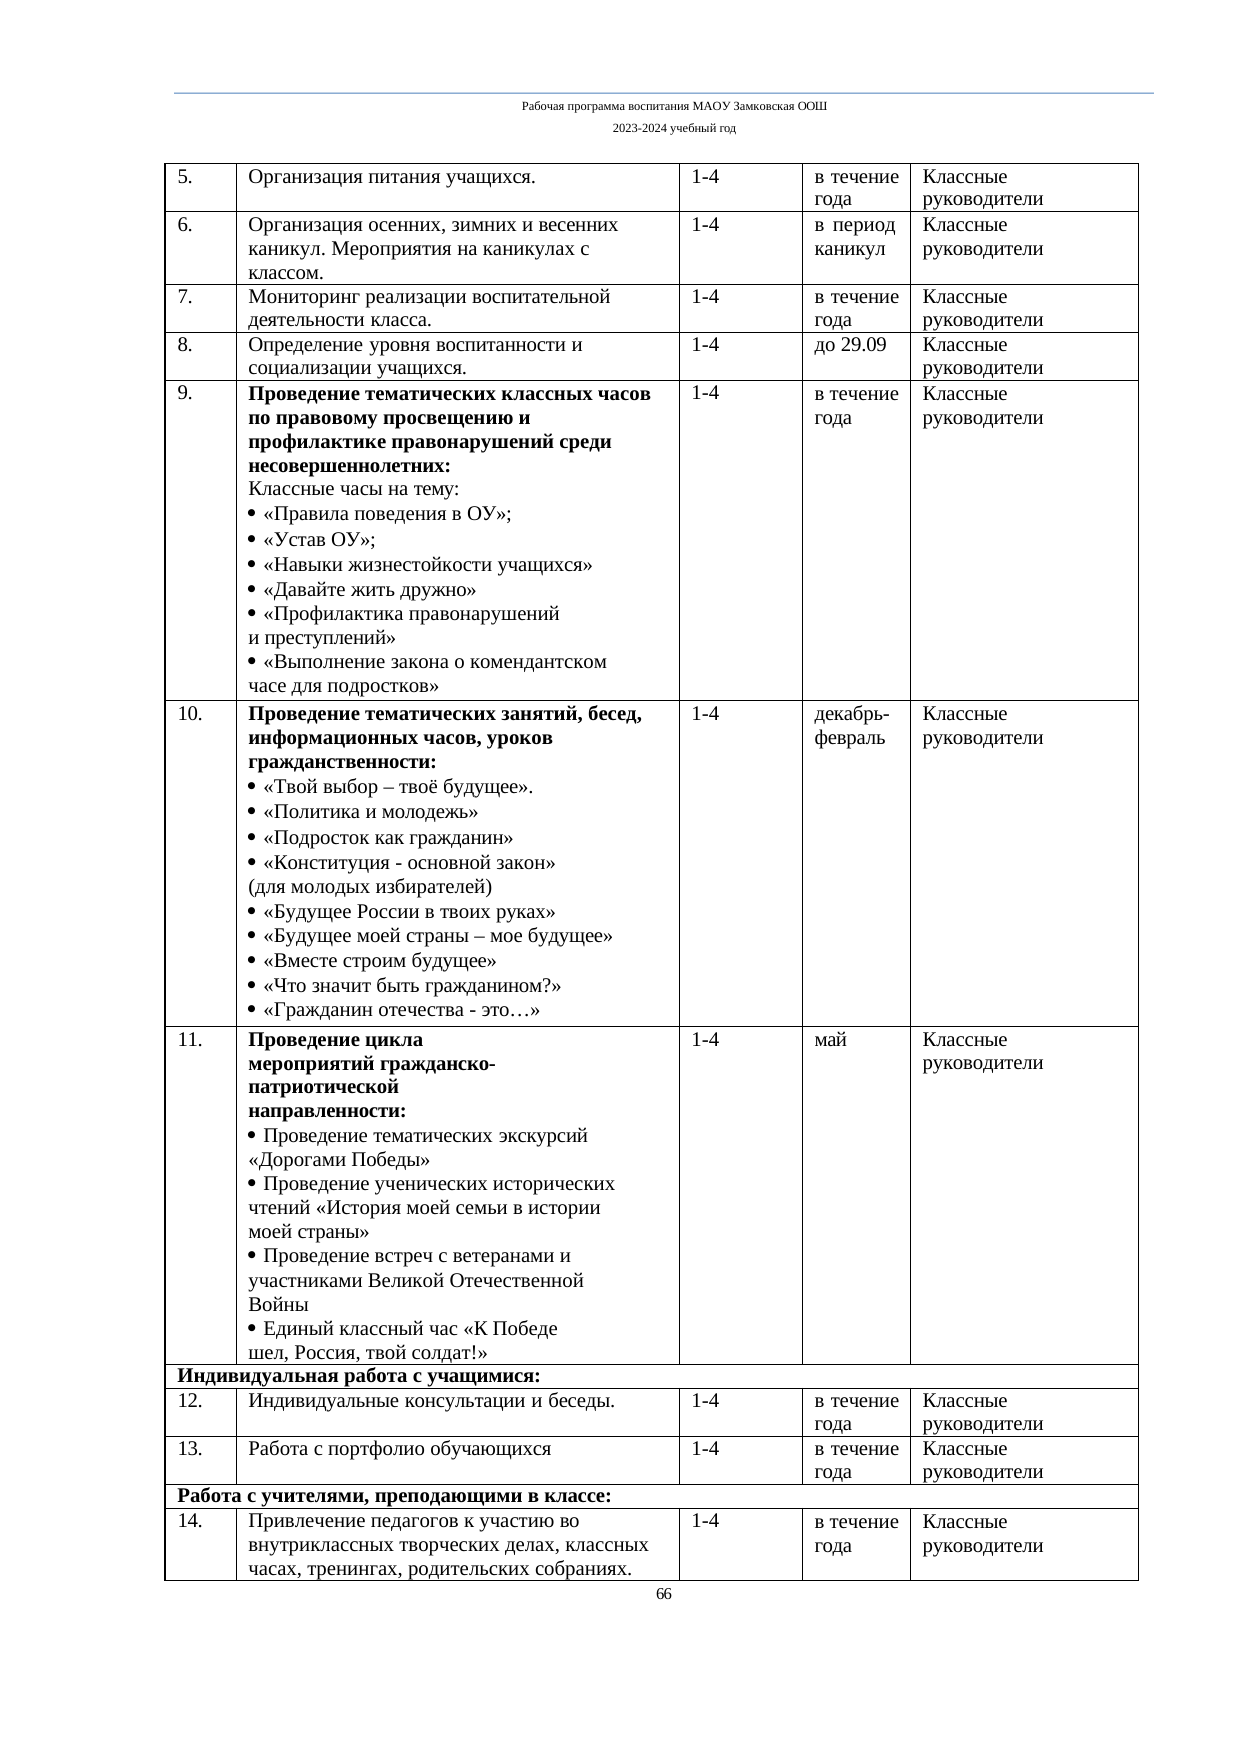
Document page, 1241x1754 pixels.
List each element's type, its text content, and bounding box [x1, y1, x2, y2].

table_cell Проведение тематических классных часов по правовому просвещению и профилактике правонарушений среди несовершеннолетних: Классные часы на тему: «Правила поведения в ОУ»; «Устав ОУ»; «Навыки жизнестойкости учащихся» «Давайте жить дружно» «Профилактика правонарушений и преступлений» «Выполнение закона о комендантском часе для подростков» [237, 381, 679, 700]
table_cell май [803, 1027, 910, 1364]
table_cell Проведение цикла мероприятий гражданско-патриотической направленности: Проведение тематических экскурсий «Дорогами Победы» Проведение ученических исторических чтений «История моей семьи в истории моей страны» Проведение встреч с ветеранами и участниками Великой Отечественной Войны Единый классный час «К Победе шел, Россия, твой солдат!» [237, 1027, 679, 1364]
table_cell 1-4 [680, 701, 802, 1026]
table_cell 1-4 [680, 1509, 802, 1580]
table_cell 1-4 [680, 1437, 802, 1483]
table_cell Работа с портфолио обучающихся [237, 1437, 679, 1483]
table_cell 8. [166, 333, 236, 379]
table_cell 14. [166, 1509, 236, 1580]
table_cell 1-4 [680, 333, 802, 379]
table_cell Классные руководители [911, 381, 1138, 700]
table_cell 1-4 [680, 212, 802, 284]
table_cell Определение уровня воспитанности и социализации учащихся. [237, 333, 679, 379]
table_cell Проведение тематических занятий, бесед, информационных часов, уроков гражданственности: «Твой выбор – твоё будущее». «Политика и молодежь» «Подросток как гражданин» «Конституция - основной закон» (для молодых избирателей) «Будущее России в твоих руках» «Будущее моей страны – мое будущее» «Вместе строим будущее» «Что значит быть гражданином?» «Гражданин отечества - это…» [237, 701, 679, 1026]
table_cell в течение года [803, 381, 910, 700]
table_header 1-4 [680, 164, 802, 211]
table_cell 9. [166, 381, 236, 700]
table_header Классные руководители [911, 164, 1138, 211]
table_cell в течение года [803, 1509, 910, 1580]
table_cell 1-4 [680, 381, 802, 700]
table_cell Привлечение педагогов к участию во внутриклассных творческих делах, классных часах, тренингах, родительских собраниях. [237, 1509, 679, 1580]
table_cell Индивидуальные консультации и беседы. [237, 1389, 679, 1436]
table_header Организация питания учащихся. [237, 164, 679, 211]
table_cell Классные руководители [911, 212, 1138, 284]
table_header 5. [166, 164, 236, 211]
table_cell 10. [166, 701, 236, 1026]
table_cell в период каникул [803, 212, 910, 284]
table_cell 1-4 [680, 1389, 802, 1436]
table_cell Организация осенних, зимних и весенних каникул. Мероприятия на каникулах с классом. [237, 212, 679, 284]
table_cell Классные руководители [911, 1437, 1138, 1483]
table_cell в течение года [803, 1389, 910, 1436]
table_cell 13. [166, 1437, 236, 1483]
table_cell 6. [166, 212, 236, 284]
table_cell 11. [166, 1027, 236, 1364]
table_cell Классные руководители [911, 1027, 1138, 1364]
table_cell Работа с учителями, преподающими в классе: [166, 1485, 1138, 1507]
table_cell Классные руководители [911, 1509, 1138, 1580]
table_cell в течение года [803, 1437, 910, 1483]
table_cell Классные руководители [911, 701, 1138, 1026]
table_cell 1-4 [680, 1027, 802, 1364]
table_cell Классные руководители [911, 285, 1138, 332]
table_cell Индивидуальная работа с учащимися: [166, 1365, 1138, 1388]
table_cell 12. [166, 1389, 236, 1436]
table_cell до 29.09 [803, 333, 910, 379]
table_cell Мониторинг реализации воспитательной деятельности класса. [237, 285, 679, 332]
table_cell Классные руководители [911, 333, 1138, 379]
table_header в течение года [803, 164, 910, 211]
table_cell в течение года [803, 285, 910, 332]
table_cell 1-4 [680, 285, 802, 332]
table_cell Классные руководители [911, 1389, 1138, 1436]
table_cell 7. [166, 285, 236, 332]
table_cell декабрь- февраль [803, 701, 910, 1026]
